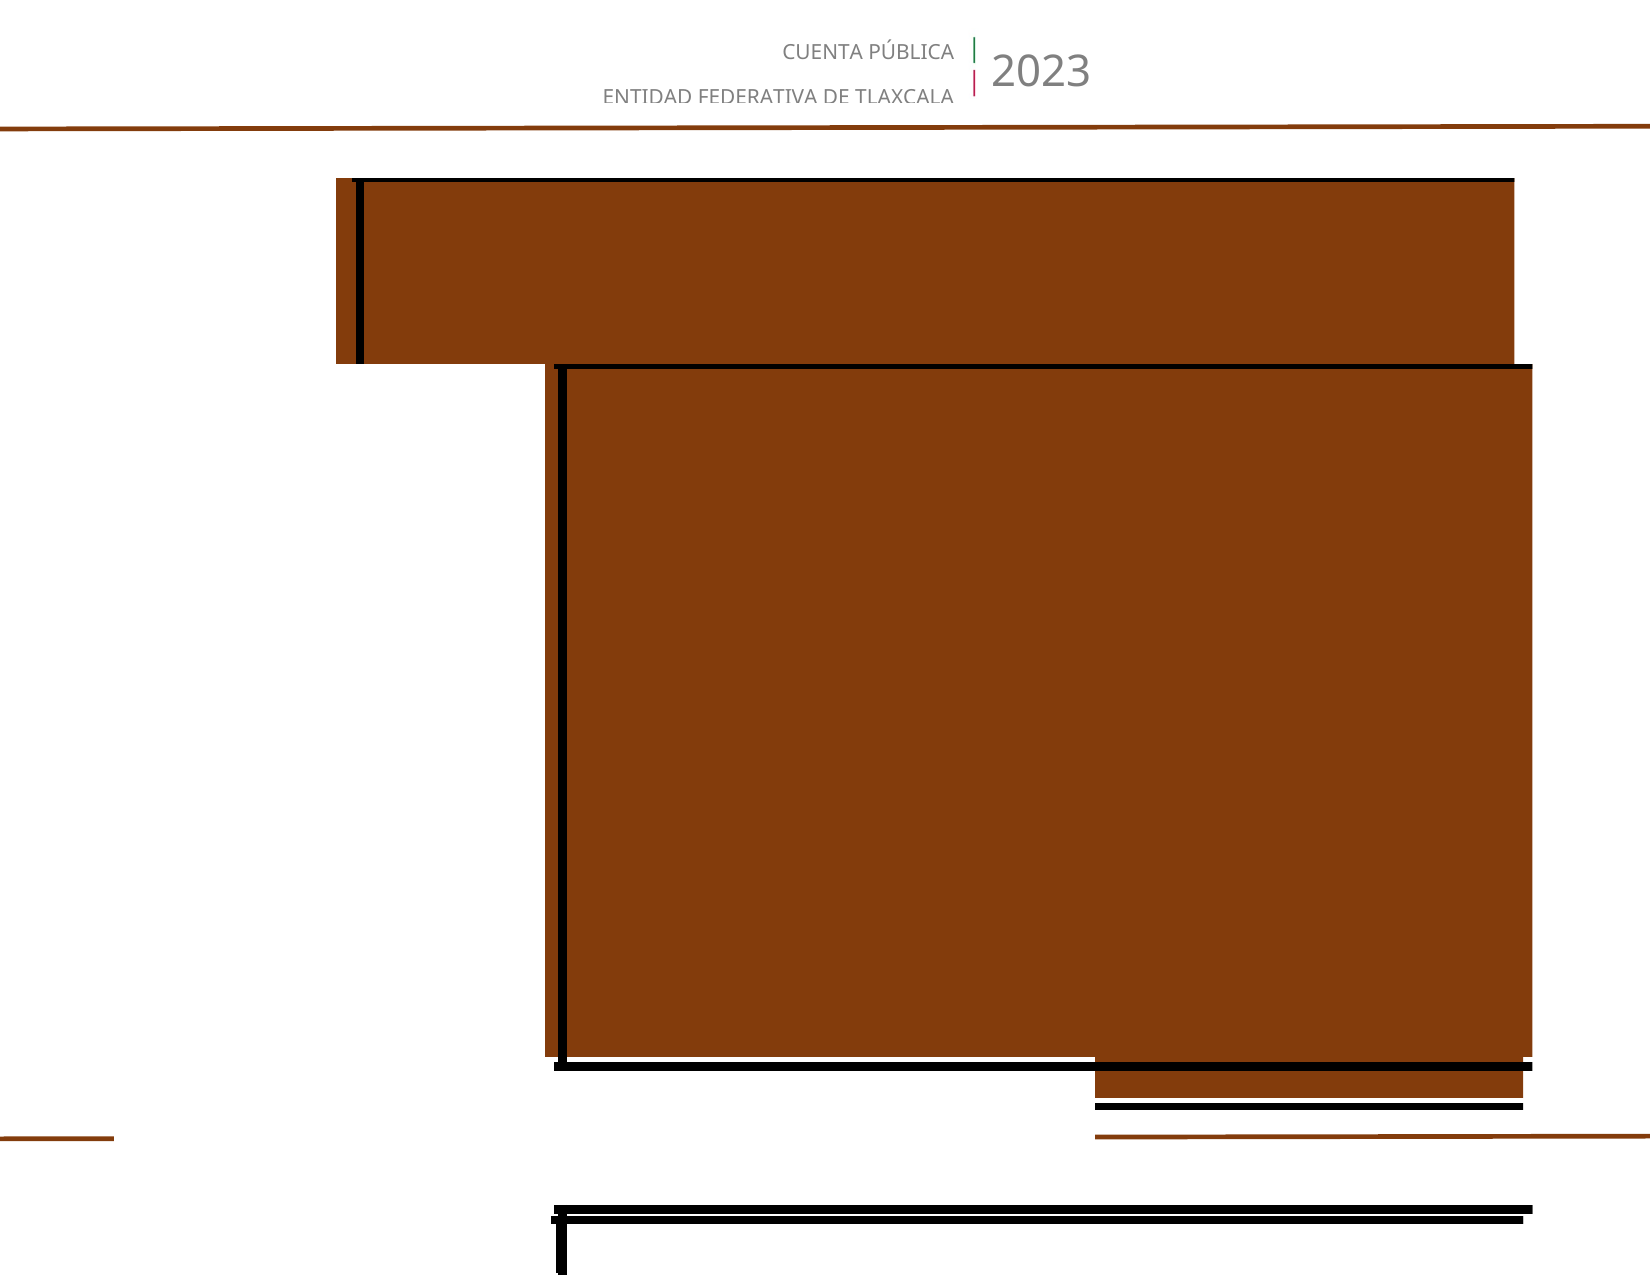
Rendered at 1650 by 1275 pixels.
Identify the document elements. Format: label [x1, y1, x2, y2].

picture [968, 28, 985, 99]
